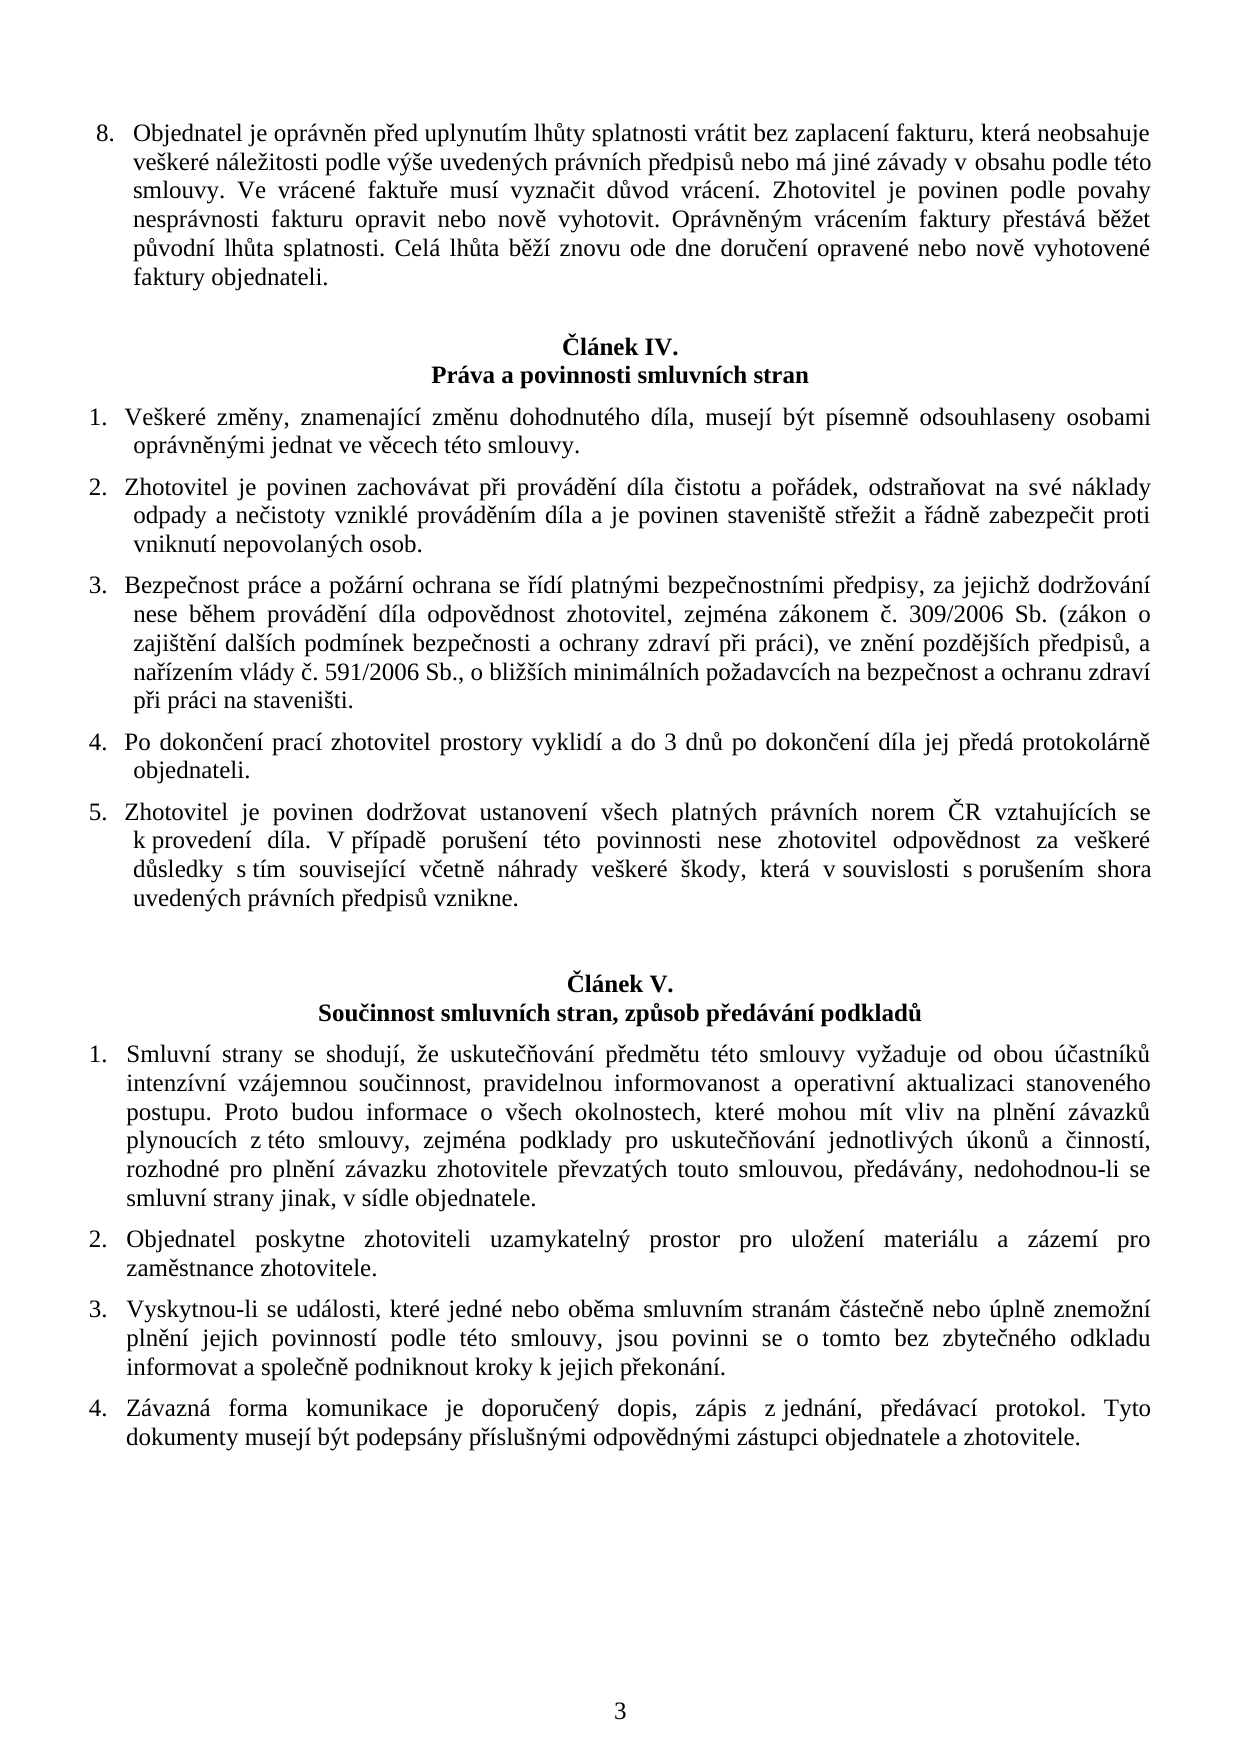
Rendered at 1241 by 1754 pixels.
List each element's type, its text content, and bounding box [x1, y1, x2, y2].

list Objednatel poskytne zhotoviteli uzamykatelný prostor pro uložení materiálu a zázemí pro zaměstnance zhotovitele. [89, 1224, 1152, 1282]
list Objednatel je oprávněn před uplynutím lhůty splatnosti vrátit bez zaplacení fakturu, která neobsahuje veškeré náležitosti podle výše uvedených právních předpisů nebo má jiné závady v obsahu podle této smlouvy. Ve vrácené faktuře musí vyznačit důvod vrácení. Zhotovitel je povinen podle povahy nesprávnosti fakturu opravit nebo nově vyhotovit. Oprávněným vrácením faktury přestává běžet původní lhůta splatnosti. Celá lhůta běží znovu ode dne doručení opravené nebo nově vyhotovené faktury objednateli. [96, 118, 1152, 291]
list Zhotovitel je povinen zachovávat při provádění díla čistotu a pořádek, odstraňovat na své náklady odpady a nečistoty vzniklé prováděním díla a je povinen staveniště střežit a řádně zabezpečit proti vniknutí nepovolaných osob. [89, 472, 1152, 558]
text Článek V. [89, 969, 1152, 998]
list Veškeré změny, znamenající změnu dohodnutého díla, musejí být písemně odsouhlaseny osobami oprávněnými jednat ve věcech této smlouvy. [89, 402, 1152, 459]
list Závazná forma komunikace je doporučený dopis, zápis z jednání, předávací protokol. Tyto dokumenty musejí být podepsány příslušnými odpovědnými zástupci objednatele a zhotovitele. [89, 1393, 1152, 1451]
text Článek IV. [89, 332, 1152, 361]
list Vyskytnou-li se události, které jedné nebo oběma smluvním stranám částečně nebo úplně znemožní plnění jejich povinností podle této smlouvy, jsou povinni se o tomto bez zbytečného odkladu informovat a společně podniknout kroky k jejich překonání. [89, 1294, 1152, 1381]
list Zhotovitel je povinen dodržovat ustanovení všech platných právních norem ČR vztahujících se k provedení díla. V případě porušení této povinnosti nese zhotovitel odpovědnost za veškeré důsledky s tím související včetně náhrady veškeré škody, která v souvislosti s porušením shora uvedených právních předpisů vznikne. [89, 797, 1152, 912]
text Práva a povinnosti smluvních stran [89, 361, 1152, 389]
text Součinnost smluvních stran, způsob předávání podkladů [89, 998, 1152, 1027]
list Po dokončení prací zhotovitel prostory vyklidí a do 3 dnů po dokončení díla jej předá protokolárně objednateli. [89, 727, 1152, 784]
list Bezpečnost práce a požární ochrana se řídí platnými bezpečnostními předpisy, za jejichž dodržování nese během provádění díla odpovědnost zhotovitel, zejména zákonem č. 309/2006 Sb. (zákon o zajištění dalších podmínek bezpečnosti a ochrany zdraví při práci), ve znění pozdějších předpisů, a nařízením vlády č. 591/2006 Sb., o bližších minimálních požadavcích na bezpečnost a ochranu zdraví při práci na staveništi. [89, 571, 1152, 714]
list Smluvní strany se shodují, že uskutečňování předmětu této smlouvy vyžaduje od obou účastníků intenzívní vzájemnou součinnost, pravidelnou informovanost a operativní aktualizaci stanoveného postupu. Proto budou informace o všech okolnostech, které mohou mít vliv na plnění závazků plynoucích z této smlouvy, zejména podklady pro uskutečňování jednotlivých úkonů a činností, rozhodné pro plnění závazku zhotovitele převzatých touto smlouvou, předávány, nedohodnou-li se smluvní strany jinak, v sídle objednatele. [89, 1039, 1152, 1212]
